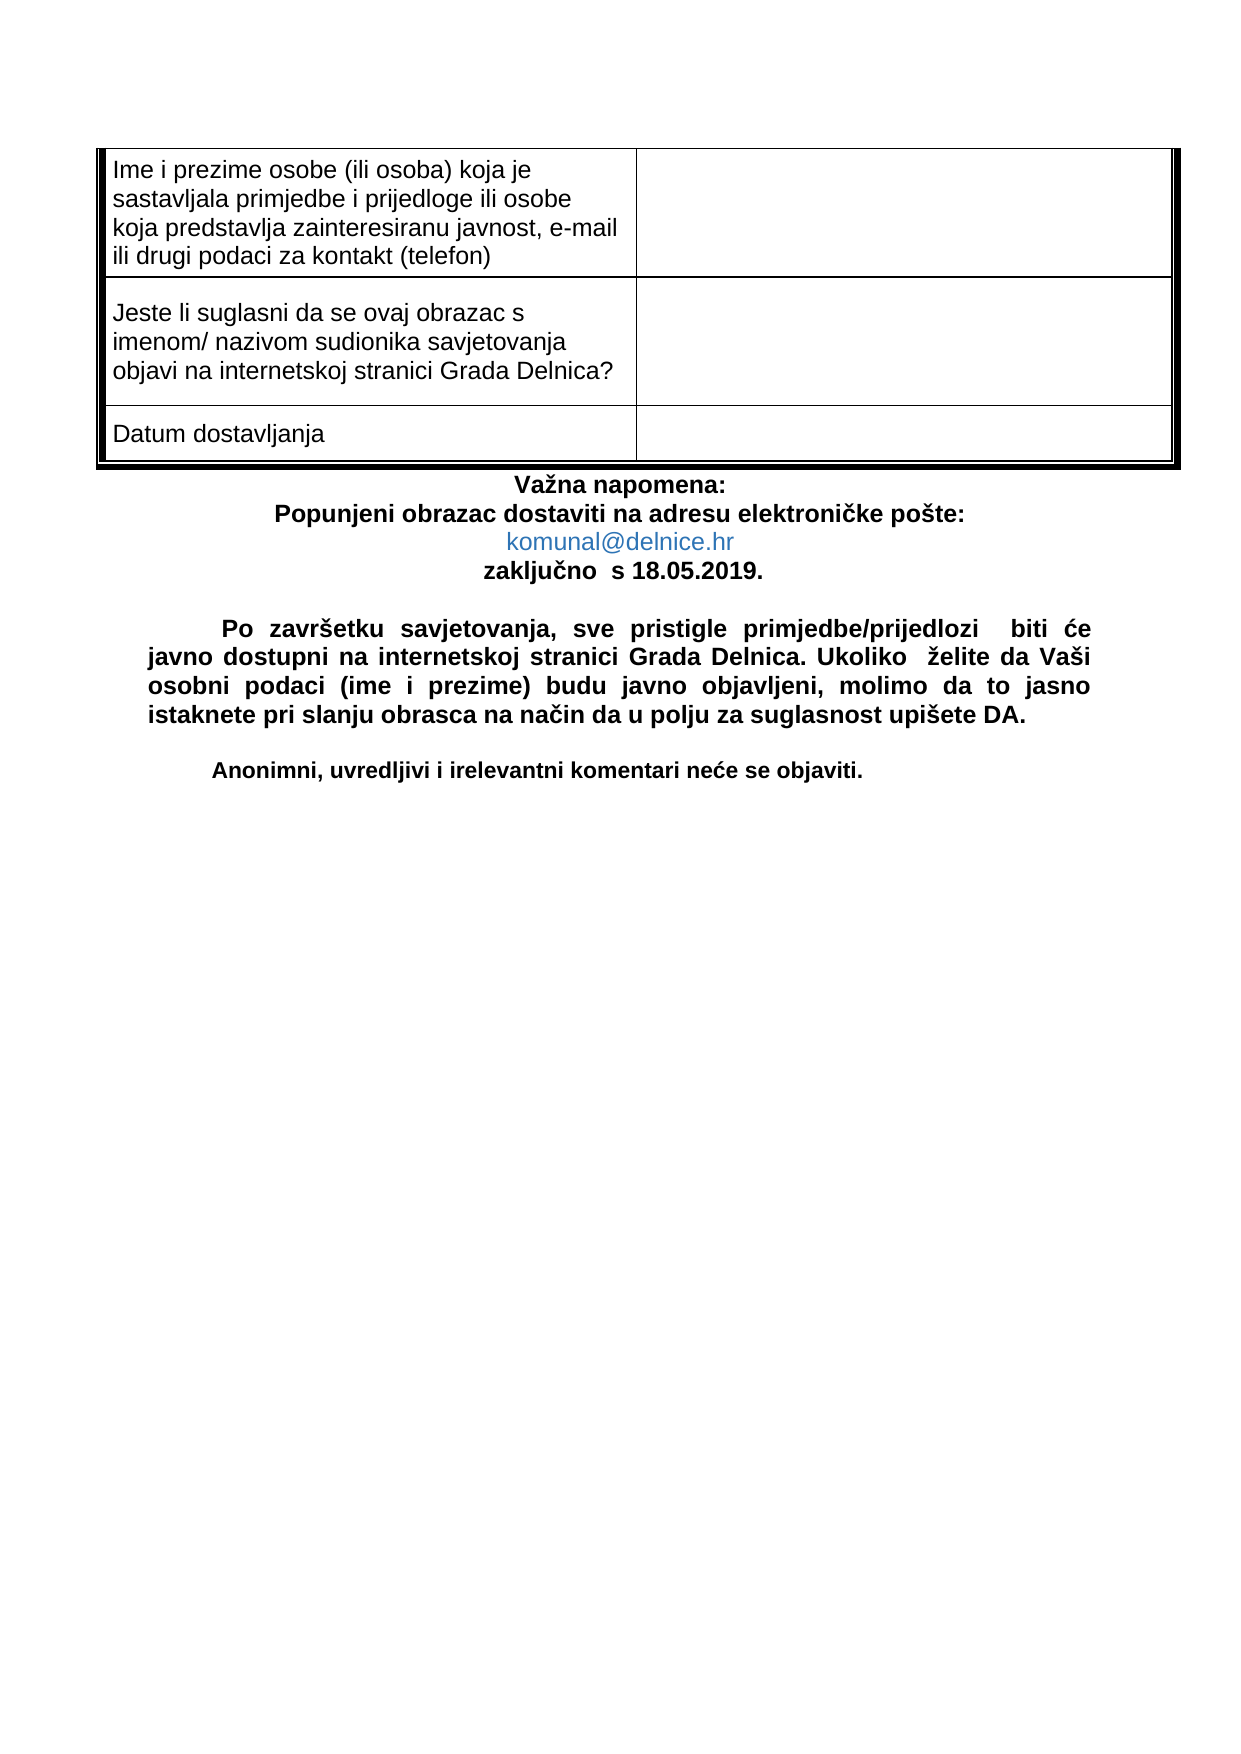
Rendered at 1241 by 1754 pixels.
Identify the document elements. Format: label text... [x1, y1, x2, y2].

text Po završetku savjetovanja, sve pristigle primjedbe/prijedlozi biti će javno dostupni na internetskoj stranici Grada Delnica. Ukoliko želite da Vaši osobni podaci (ime i prezime) budu javno objavljeni, molimo da to jasno istaknete pri slanju obrasca na način da u polju za suglasnost upišete DA. [148, 613, 1093, 728]
table_cell Ime i prezime osobe (ili osoba) koja je sastavljala primjedbe i prijedloge ili osobe koja predstavlja zainteresiranu javnost, e-mail ili drugi podaci za kontakt (telefon) [106, 149, 636, 276]
table_cell [637, 406, 1171, 460]
table_cell Datum dostavljanja [106, 406, 636, 460]
table_cell [637, 278, 1171, 405]
text Popunjeni obrazac dostaviti na adresu elektroničke pošte: [148, 498, 1093, 527]
text Anonimni, uvredljivi i irelevantni komentari neće se objaviti. [148, 757, 1093, 784]
text Važna napomena: [148, 470, 1093, 498]
table_cell Jeste li suglasni da se ovaj obrazac s imenom/ nazivom sudionika savjetovanja objavi na internetskoj stranici Grada Delnica? [106, 278, 636, 405]
table_cell [637, 149, 1171, 276]
text komunal@delnice.hr [148, 527, 1093, 556]
text zaključno s 18.05.2019. [148, 556, 1093, 585]
